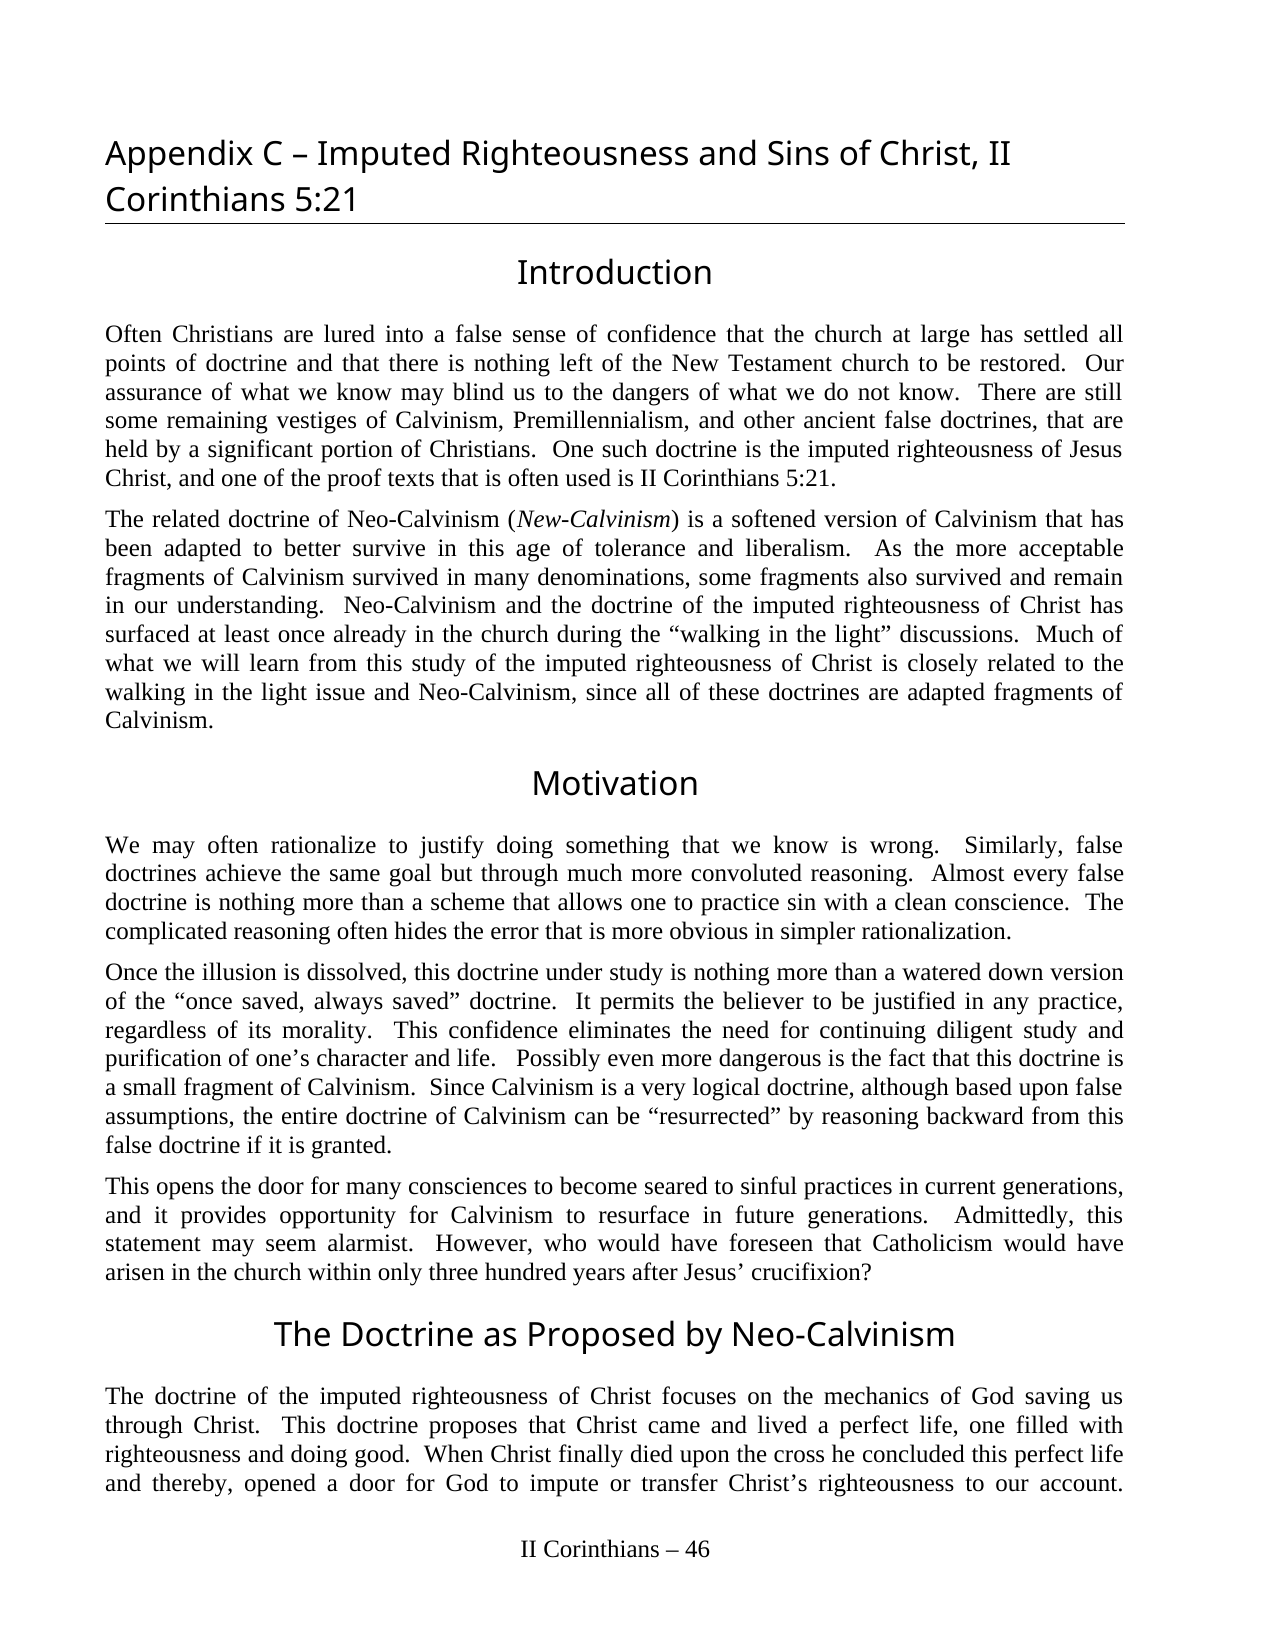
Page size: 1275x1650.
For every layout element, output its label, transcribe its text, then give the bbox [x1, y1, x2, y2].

text Once the illusion is dissolved, this doctrine under study is nothing more than a watered down version of the “once saved, always saved” doctrine. It permits the believer to be justified in any practice, regardless of its morality. This confidence eliminates the need for continuing diligent study and purification of one’s character and life. Possibly even more dangerous is the fact that this doctrine is a small fragment of Calvinism. Since Calvinism is a very logical doctrine, although based upon false assumptions, the entire doctrine of Calvinism can be “resurrected” by reasoning backward from this false doctrine if it is granted. [105, 957, 1125, 1158]
subtitle Appendix C – Imputed Righteousness and Sins of Christ, II Corinthians 5:21 [105, 130, 1125, 223]
subtitle Motivation [105, 759, 1125, 805]
text The related doctrine of Neo-Calvinism (New-Calvinism) is a softened version of Calvinism that has been adapted to better survive in this age of tolerance and liberalism. As the more acceptable fragments of Calvinism survived in many denominations, some fragments also survived and remain in our understanding. Neo-Calvinism and the doctrine of the imputed righteousness of Christ has surfaced at least once already in the church during the “walking in the light” discussions. Much of what we will learn from this study of the imputed righteousness of Christ is closely related to the walking in the light issue and Neo-Calvinism, since all of these doctrines are adapted fragments of Calvinism. [105, 504, 1125, 734]
text Often Christians are lured into a false sense of confidence that the church at large has settled all points of doctrine and that there is nothing left of the New Testament church to be restored. Our assurance of what we know may blind us to the dangers of what we do not know. There are still some remaining vestiges of Calvinism, Premillennialism, and other ancient false doctrines, that are held by a significant portion of Christians. One such doctrine is the imputed righteousness of Jesus Christ, and one of the proof texts that is often used is II Corinthians 5:21. [105, 319, 1125, 492]
subtitle Introduction [105, 249, 1125, 294]
subtitle The Doctrine as Proposed by Neo-Calvinism [105, 1311, 1125, 1356]
text We may often rationalize to justify doing something that we know is wrong. Similarly, false doctrines achieve the same goal but through much more convoluted reasoning. Almost every false doctrine is nothing more than a scheme that allows one to practice sin with a clean conscience. The complicated reasoning often hides the error that is more obvious in simpler rationalization. [105, 830, 1125, 945]
text This opens the door for many consciences to become seared to sinful practices in current generations, and it provides opportunity for Calvinism to resurface in future generations. Admittedly, this statement may seem alarmist. However, who would have foreseen that Catholicism would have arisen in the church within only three hundred years after Jesus’ crucifixion? [105, 1171, 1125, 1286]
